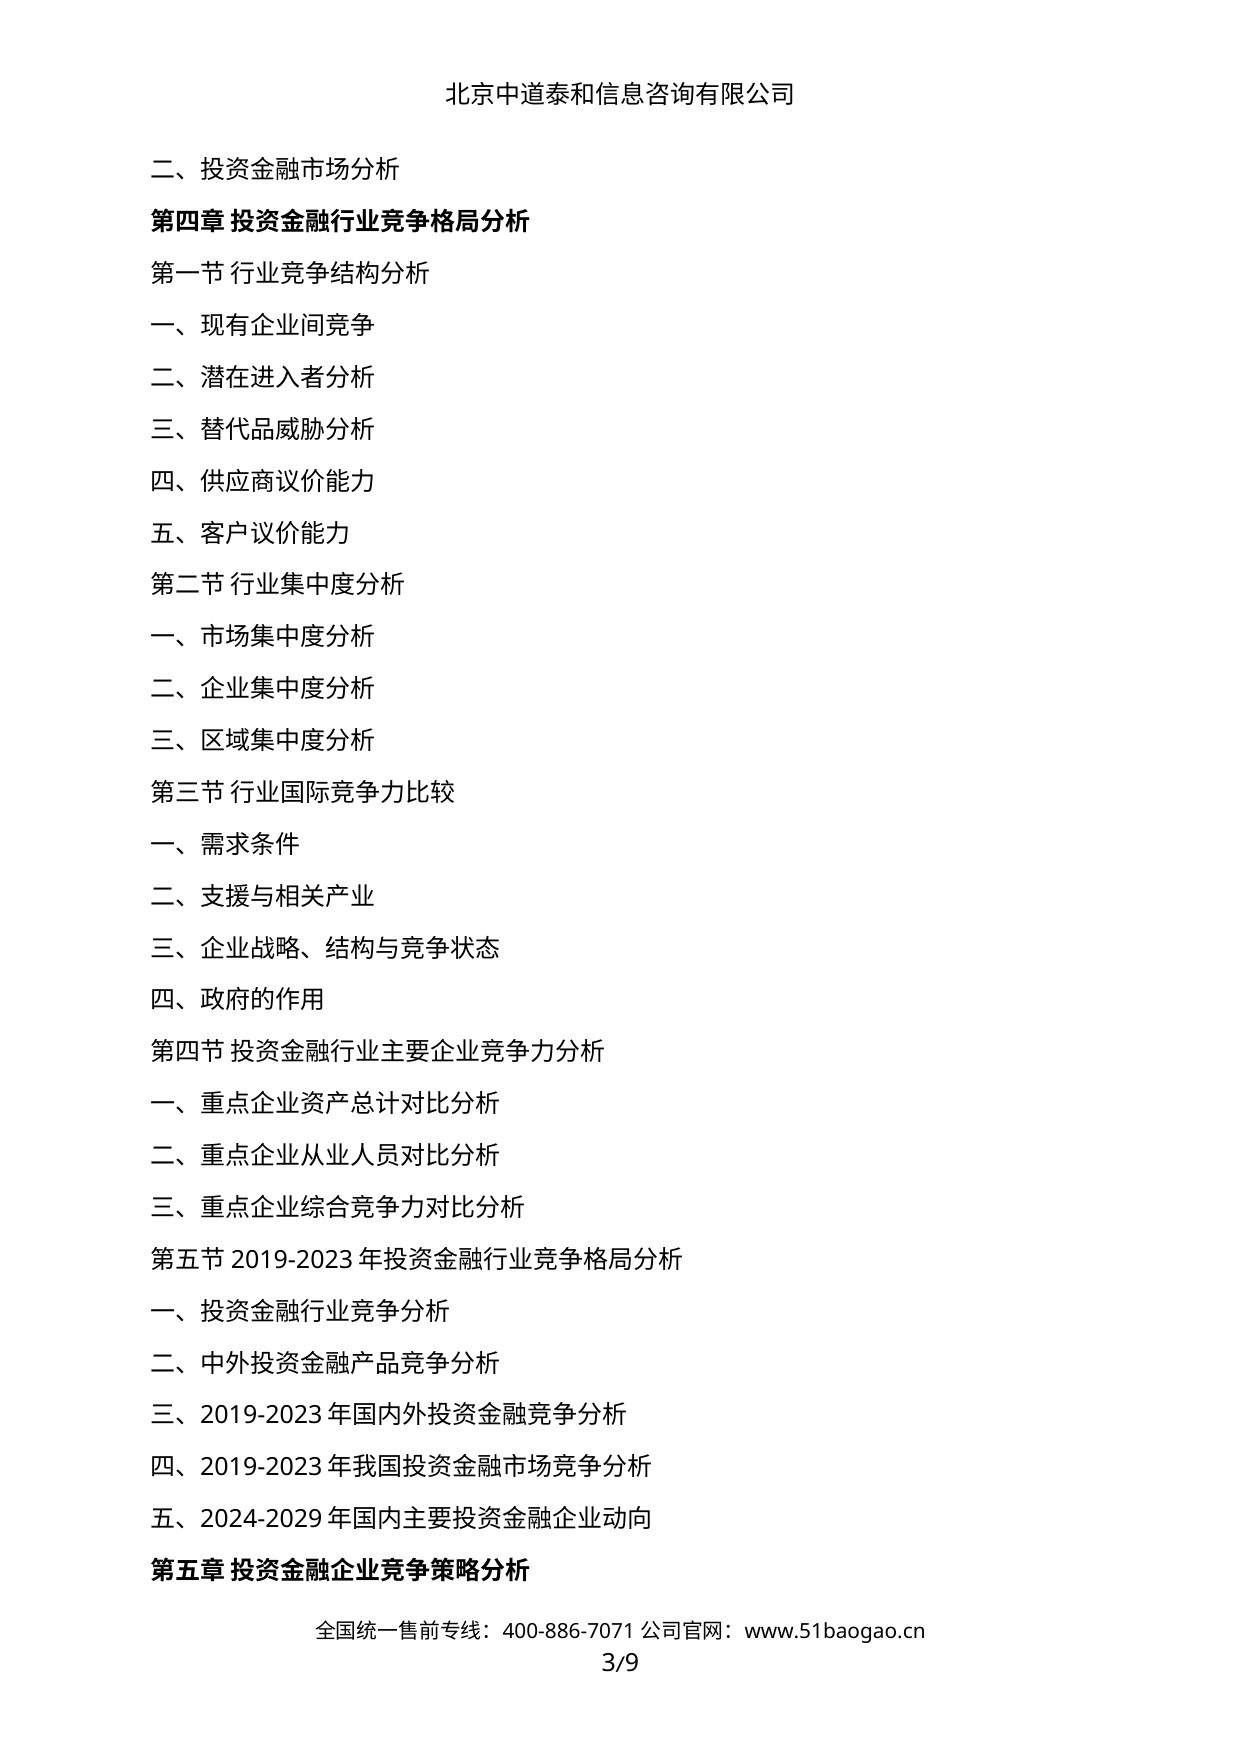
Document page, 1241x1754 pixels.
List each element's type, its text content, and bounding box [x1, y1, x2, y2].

text 四、政府的作用 [150, 980, 1090, 1016]
text 第二节 行业集中度分析 [150, 565, 1090, 601]
text 二、重点企业从业人员对比分析 [150, 1136, 1090, 1172]
text 二、企业集中度分析 [150, 669, 1090, 705]
text 一、投资金融行业竞争分析 [150, 1291, 1090, 1327]
text 第一节 行业竞争结构分析 [150, 254, 1090, 290]
text 四、2019-2023年我国投资金融市场竞争分析 [150, 1447, 1090, 1483]
text 一、市场集中度分析 [150, 617, 1090, 653]
text 三、2019-2023年国内外投资金融竞争分析 [150, 1395, 1090, 1431]
text 三、企业战略、结构与竞争状态 [150, 928, 1090, 964]
text 三、替代品威胁分析 [150, 409, 1090, 446]
text 五、客户议价能力 [150, 513, 1090, 549]
text 四、供应商议价能力 [150, 461, 1090, 497]
text 第三节 行业国际竞争力比较 [150, 772, 1090, 809]
text 二、投资金融市场分析 [150, 150, 1090, 186]
text 一、需求条件 [150, 824, 1090, 861]
text 一、重点企业资产总计对比分析 [150, 1084, 1090, 1120]
text 三、重点企业综合竞争力对比分析 [150, 1187, 1090, 1224]
text 第四节 投资金融行业主要企业竞争力分析 [150, 1032, 1090, 1068]
text 二、潜在进入者分析 [150, 357, 1090, 394]
text 三、区域集中度分析 [150, 721, 1090, 757]
text 第五节 2019-2023年投资金融行业竞争格局分析 [150, 1239, 1090, 1276]
text 第四章 投资金融行业竞争格局分析 [150, 202, 1090, 238]
text 二、中外投资金融产品竞争分析 [150, 1343, 1090, 1379]
text 一、现有企业间竞争 [150, 306, 1090, 342]
text 第五章 投资金融企业竞争策略分析 [150, 1551, 1090, 1587]
text 五、2024-2029年国内主要投资金融企业动向 [150, 1499, 1090, 1535]
text 二、支援与相关产业 [150, 876, 1090, 912]
